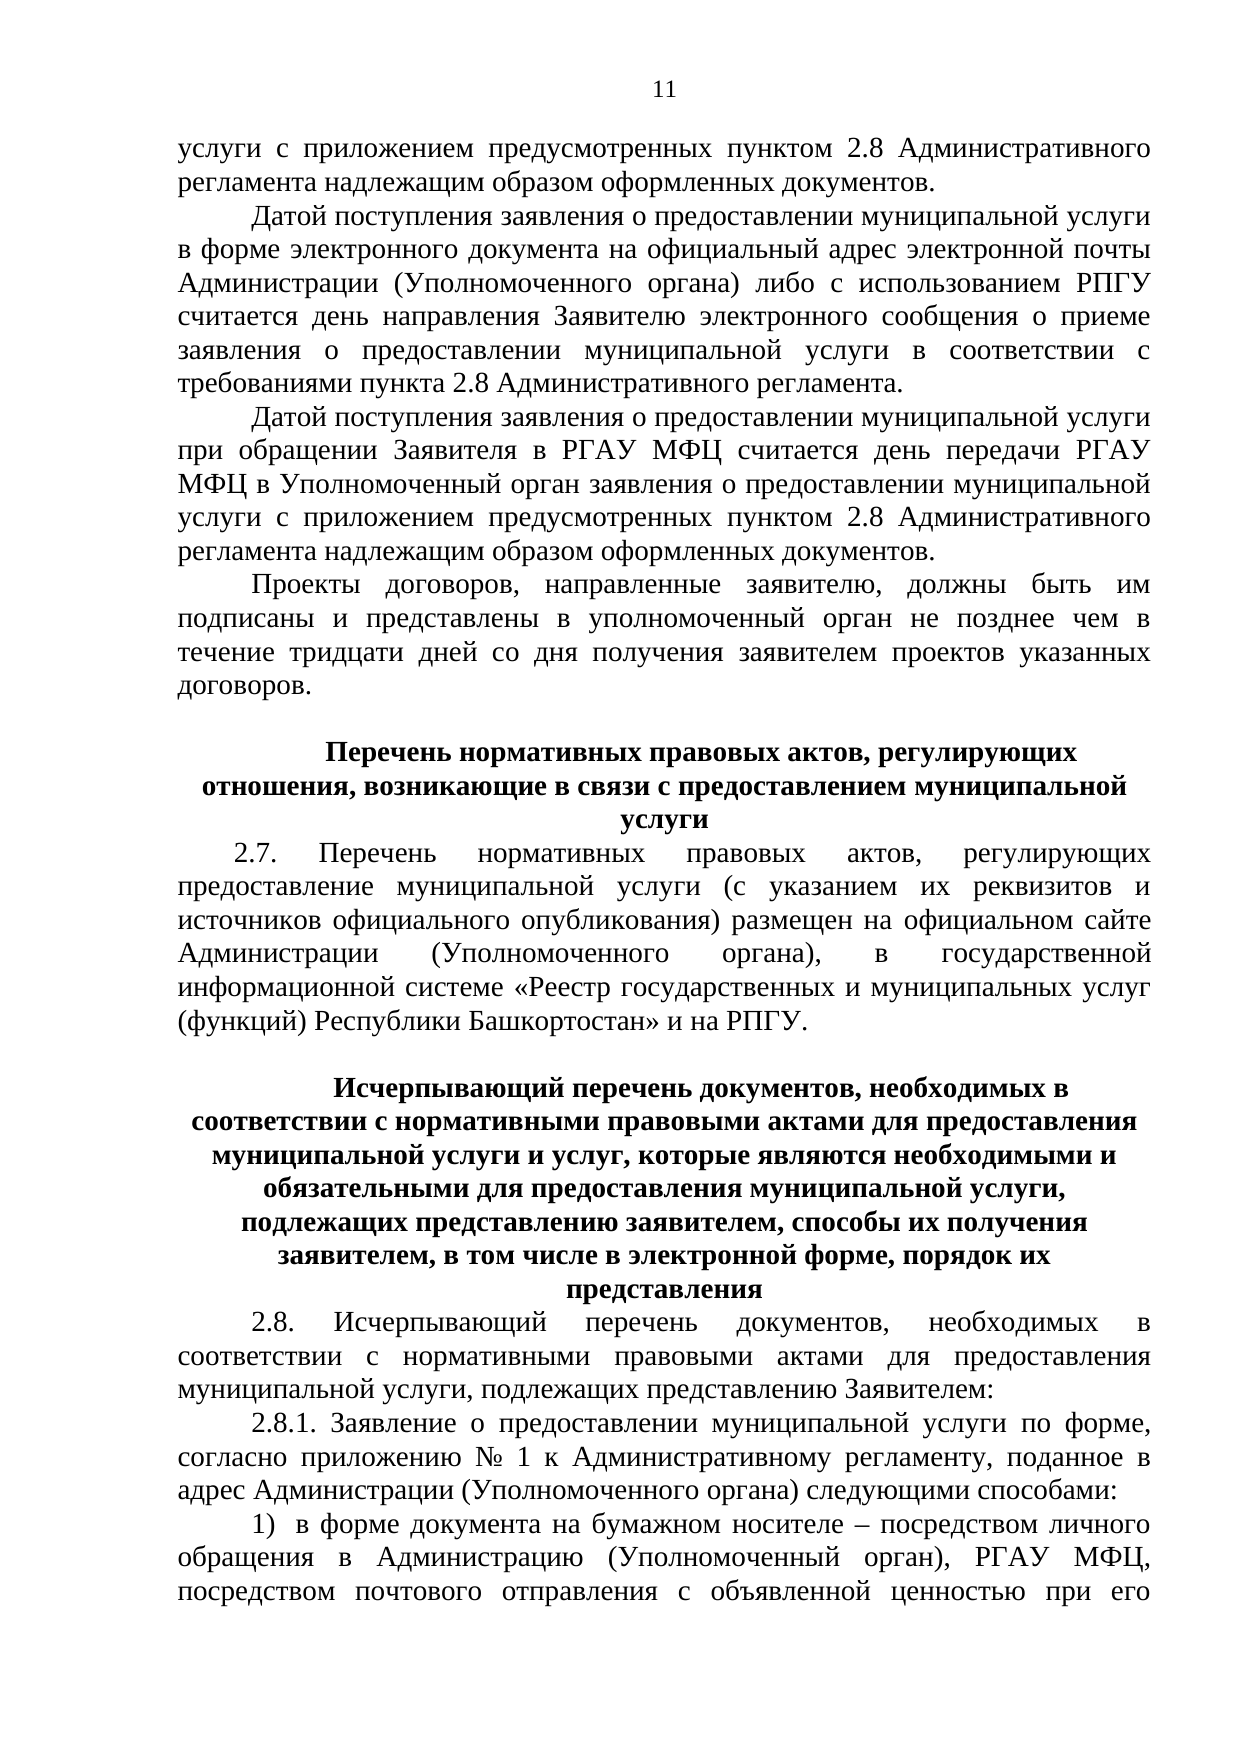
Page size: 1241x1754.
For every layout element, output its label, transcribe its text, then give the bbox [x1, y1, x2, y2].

text Перечень нормативных правовых актов, регулирующих отношения, возникающие в связи с предоставлением муниципальной услуги [177, 734, 1152, 835]
text Датой поступления заявления о предоставлении муниципальной услуги при обращении Заявителя в РГАУ МФЦ считается день передачи РГАУ МФЦ в Уполномоченный орган заявления о предоставлении муниципальной услуги с приложением предусмотренных пунктом 2.8 Административного регламента надлежащим образом оформленных документов. [177, 399, 1152, 567]
text 2.8. Исчерпывающий перечень документов, необходимых в соответствии с нормативными правовыми актами для предоставления муниципальной услуги, подлежащих представлению Заявителем: [177, 1304, 1152, 1405]
text Датой поступления заявления о предоставлении муниципальной услуги в форме электронного документа на официальный адрес электронной почты Администрации (Уполномоченного органа) либо с использованием РПГУ считается день направления Заявителю электронного сообщения о приеме заявления о предоставлении муниципальной услуги в соответствии с требованиями пункта 2.8 Административного регламента. [177, 198, 1152, 399]
text 2.8.1. Заявление о предоставлении муниципальной услуги по форме, согласно приложению № 1 к Административному регламенту, поданное в адрес Администрации (Уполномоченного органа) следующими способами: [177, 1405, 1152, 1506]
text 2.7. Перечень нормативных правовых актов, регулирующих предоставление муниципальной услуги (с указанием их реквизитов и источников официального опубликования) размещен на официальном сайте Администрации (Уполномоченного органа), в государственной информационной системе «Реестр государственных и муниципальных услуг (функций) Республики Башкортостан» и на РПГУ. [177, 835, 1152, 1036]
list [177, 1506, 1152, 1606]
text Исчерпывающий перечень документов, необходимых в соответствии с нормативными правовыми актами для предоставления муниципальной услуги и услуг, которые являются необходимыми и обязательными для предоставления муниципальной услуги, подлежащих представлению заявителем, способы их получения заявителем, в том числе в электронной форме, порядок их представления [177, 1070, 1152, 1304]
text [177, 131, 1152, 198]
text Проекты договоров, направленные заявителю, должны быть им подписаны и представлены в уполномоченный орган не позднее чем в течение тридцати дней со дня получения заявителем проектов указанных договоров. [177, 567, 1152, 701]
